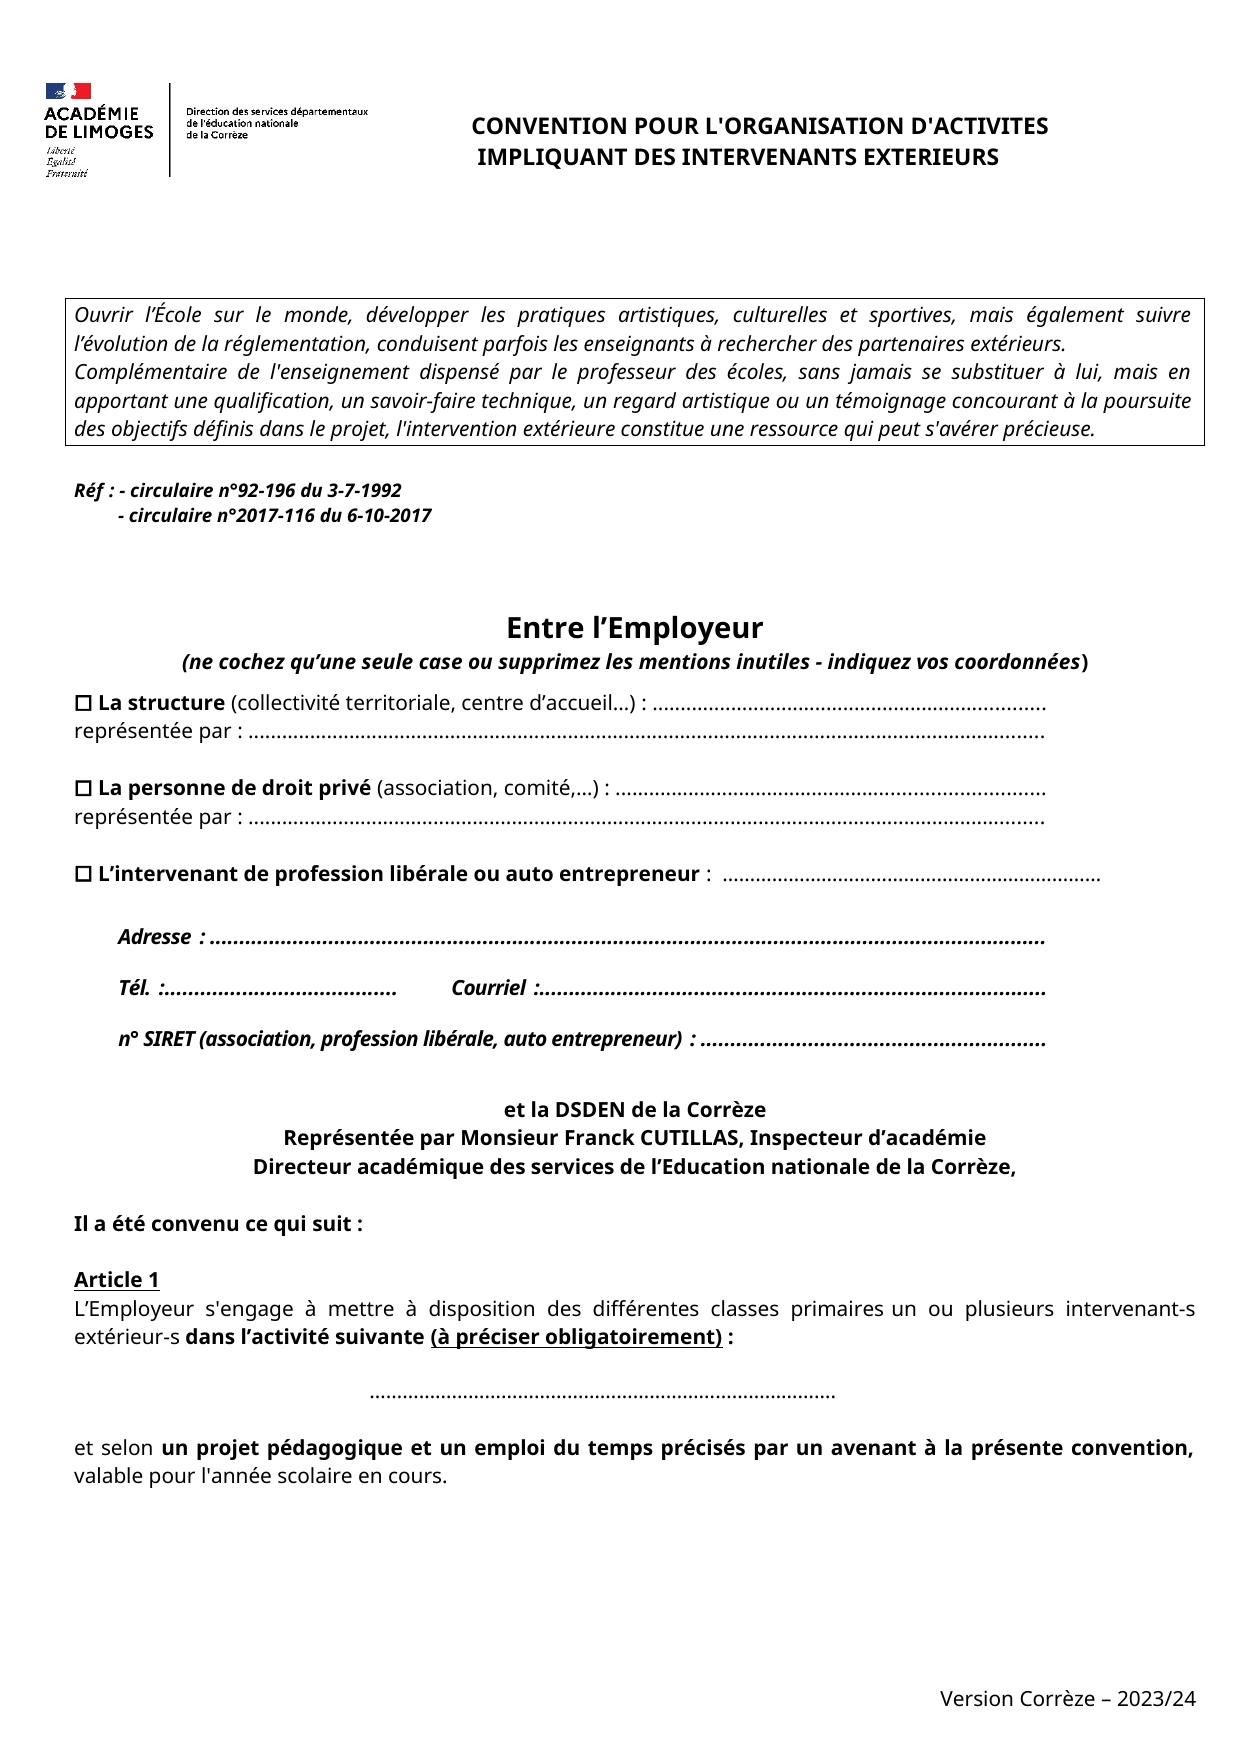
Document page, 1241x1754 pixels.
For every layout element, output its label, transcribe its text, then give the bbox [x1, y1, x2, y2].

text Il a été convenu ce qui suit : [74, 1209, 1196, 1237]
text IMPLIQUANT DES INTERVENANTS EXTERIEURS [384, 141, 1196, 172]
subtitle et la DSDEN de la Corrèze [74, 1095, 1196, 1123]
text Tél. : Courriel : [118, 973, 1196, 1001]
text n° SIRET (association, profession libérale, auto entrepreneur) : [118, 1024, 1167, 1052]
text Complémentaire de l'enseignement dispensé par le professeur des écoles, sans jamais se substituer à lui, mais en apportant une qualification, un savoir-faire technique, un regard artistique ou un témoignage concourant à la poursuite des objectifs définis dans le projet, l'intervention extérieure constitue une ressource qui peut s'avérer précieuse. [66, 354, 1204, 445]
text et selon un projet pédagogique et un emploi du temps précisés par un avenant à la présente convention, valable pour l'année scolaire en cours. [74, 1433, 1196, 1489]
subtitle Article 1 [74, 1266, 1196, 1294]
text Entre l’Employeur [74, 608, 1196, 647]
text Directeur académique des services de l’Education nationale de la Corrèze, [74, 1152, 1196, 1180]
text Représentée par Monsieur Franck CUTILLAS, Inspecteur d’académie [74, 1123, 1196, 1152]
text Ouvrir l’École sur le monde, développer les pratiques artistiques, culturelles et sportives, mais également suivre l’évolution de la réglementation, conduisent parfois les enseignants à rechercher des partenaires extérieurs. [66, 299, 1204, 354]
text Réf : - circulaire n°92-196 du 3-7-1992 [74, 477, 1196, 503]
text Adresse : [118, 922, 1196, 950]
text La structure (collectivité territoriale, centre d’accueil…) : [74, 688, 1166, 717]
text représentée par : [74, 802, 1167, 830]
text L’intervenant de profession libérale ou auto entrepreneur : …………………………………………………………… [74, 859, 1167, 887]
text …………………………………………………………………………. [295, 1376, 1196, 1404]
text L’Employeur s'engage à mettre à disposition des différentes classes primaires un ou plusieurs intervenant-s extérieur-s dans l’activité suivante (à préciser obligatoirement) : [74, 1294, 1196, 1351]
text (ne cochez qu’une seule case ou supprimez les mentions inutiles - indiquez vos coordonnées) [74, 647, 1196, 676]
picture [29, 66, 384, 193]
text La personne de droit privé (association, comité,…) : [74, 773, 1167, 802]
title CONVENTION POUR L'ORGANISATION D'ACTIVITES [384, 110, 1196, 141]
text - circulaire n°2017-116 du 6-10-2017 [74, 503, 1196, 528]
text représentée par : [74, 717, 1167, 745]
